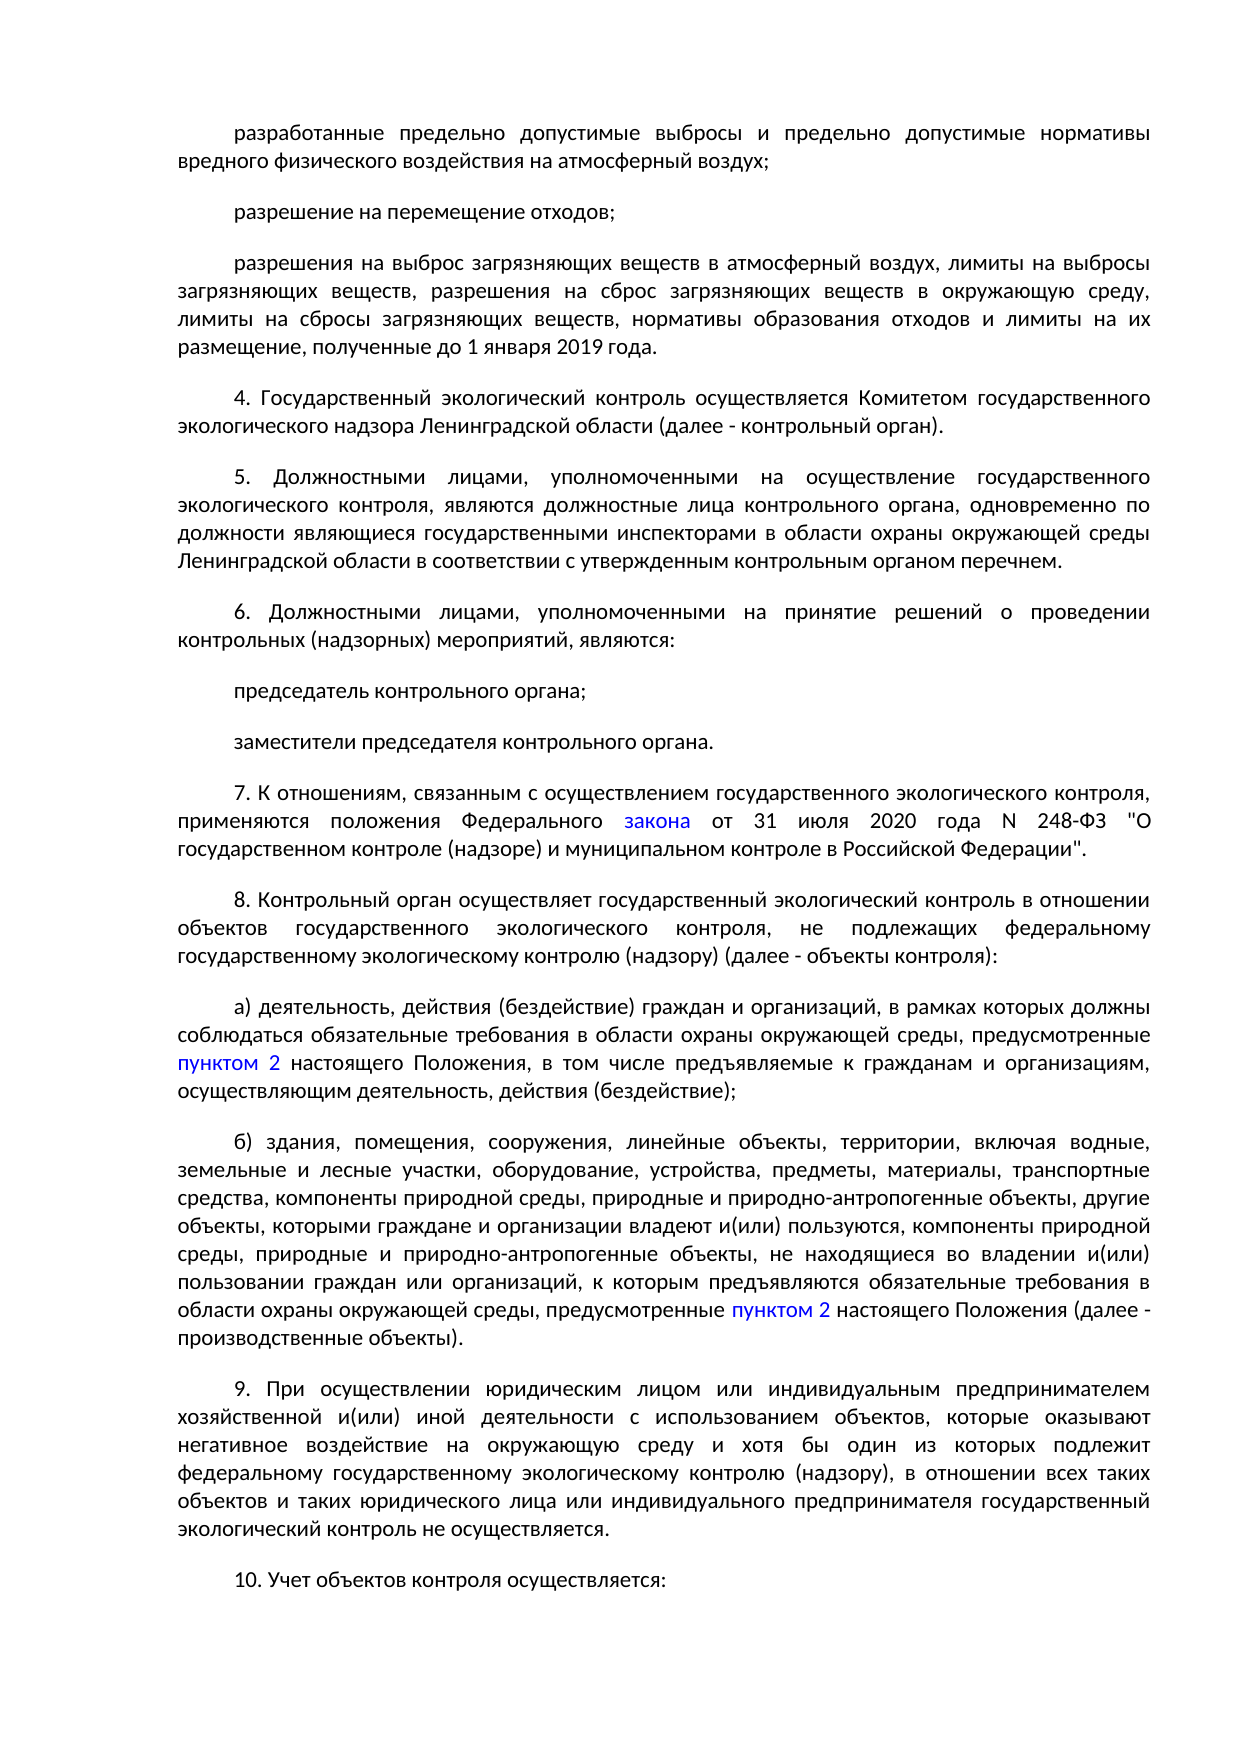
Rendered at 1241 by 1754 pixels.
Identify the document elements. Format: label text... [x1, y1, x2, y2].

text заместители председателя контрольного органа. [177, 727, 1152, 755]
text 10. Учет объектов контроля осуществляется: [177, 1565, 1152, 1593]
text 5. Должностными лицами, уполномоченными на осуществление государственного экологического контроля, являются должностные лица контрольного органа, одновременно по должности являющиеся государственными инспекторами в области охраны окружающей среды Ленинградской области в соответствии с утвержденным контрольным органом перечнем. [177, 462, 1152, 574]
text 9. При осуществлении юридическим лицом или индивидуальным предпринимателем хозяйственной и(или) иной деятельности с использованием объектов, которые оказывают негативное воздействие на окружающую среду и хотя бы один из которых подлежит федеральному государственному экологическому контролю (надзору), в отношении всех таких объектов и таких юридического лица или индивидуального предпринимателя государственный экологический контроль не осуществляется. [177, 1374, 1152, 1542]
text а) деятельность, действия (бездействие) граждан и организаций, в рамках которых должны соблюдаться обязательные требования в области охраны окружающей среды, предусмотренные пунктом 2 настоящего Положения, в том числе предъявляемые к гражданам и организациям, осуществляющим деятельность, действия (бездействие); [177, 992, 1152, 1104]
text разработанные предельно допустимые выбросы и предельно допустимые нормативы вредного физического воздействия на атмосферный воздух; [177, 118, 1152, 174]
text 6. Должностными лицами, уполномоченными на принятие решений о проведении контрольных (надзорных) мероприятий, являются: [177, 597, 1152, 653]
text разрешение на перемещение отходов; [177, 197, 1152, 225]
text председатель контрольного органа; [177, 676, 1152, 704]
text 4. Государственный экологический контроль осуществляется Комитетом государственного экологического надзора Ленинградской области (далее - контрольный орган). [177, 383, 1152, 439]
text разрешения на выброс загрязняющих веществ в атмосферный воздух, лимиты на выбросы загрязняющих веществ, разрешения на сброс загрязняющих веществ в окружающую среду, лимиты на сбросы загрязняющих веществ, нормативы образования отходов и лимиты на их размещение, полученные до 1 января 2019 года. [177, 248, 1152, 360]
text 8. Контрольный орган осуществляет государственный экологический контроль в отношении объектов государственного экологического контроля, не подлежащих федеральному государственному экологическому контролю (надзору) (далее - объекты контроля): [177, 885, 1152, 969]
text 7. К отношениям, связанным с осуществлением государственного экологического контроля, применяются положения Федерального закона от 31 июля 2020 года N 248-ФЗ "О государственном контроле (надзоре) и муниципальном контроле в Российской Федерации". [177, 778, 1152, 862]
text б) здания, помещения, сооружения, линейные объекты, территории, включая водные, земельные и лесные участки, оборудование, устройства, предметы, материалы, транспортные средства, компоненты природной среды, природные и природно-антропогенные объекты, другие объекты, которыми граждане и организации владеют и(или) пользуются, компоненты природной среды, природные и природно-антропогенные объекты, не находящиеся во владении и(или) пользовании граждан или организаций, к которым предъявляются обязательные требования в области охраны окружающей среды, предусмотренные пунктом 2 настоящего Положения (далее - производственные объекты). [177, 1127, 1152, 1351]
